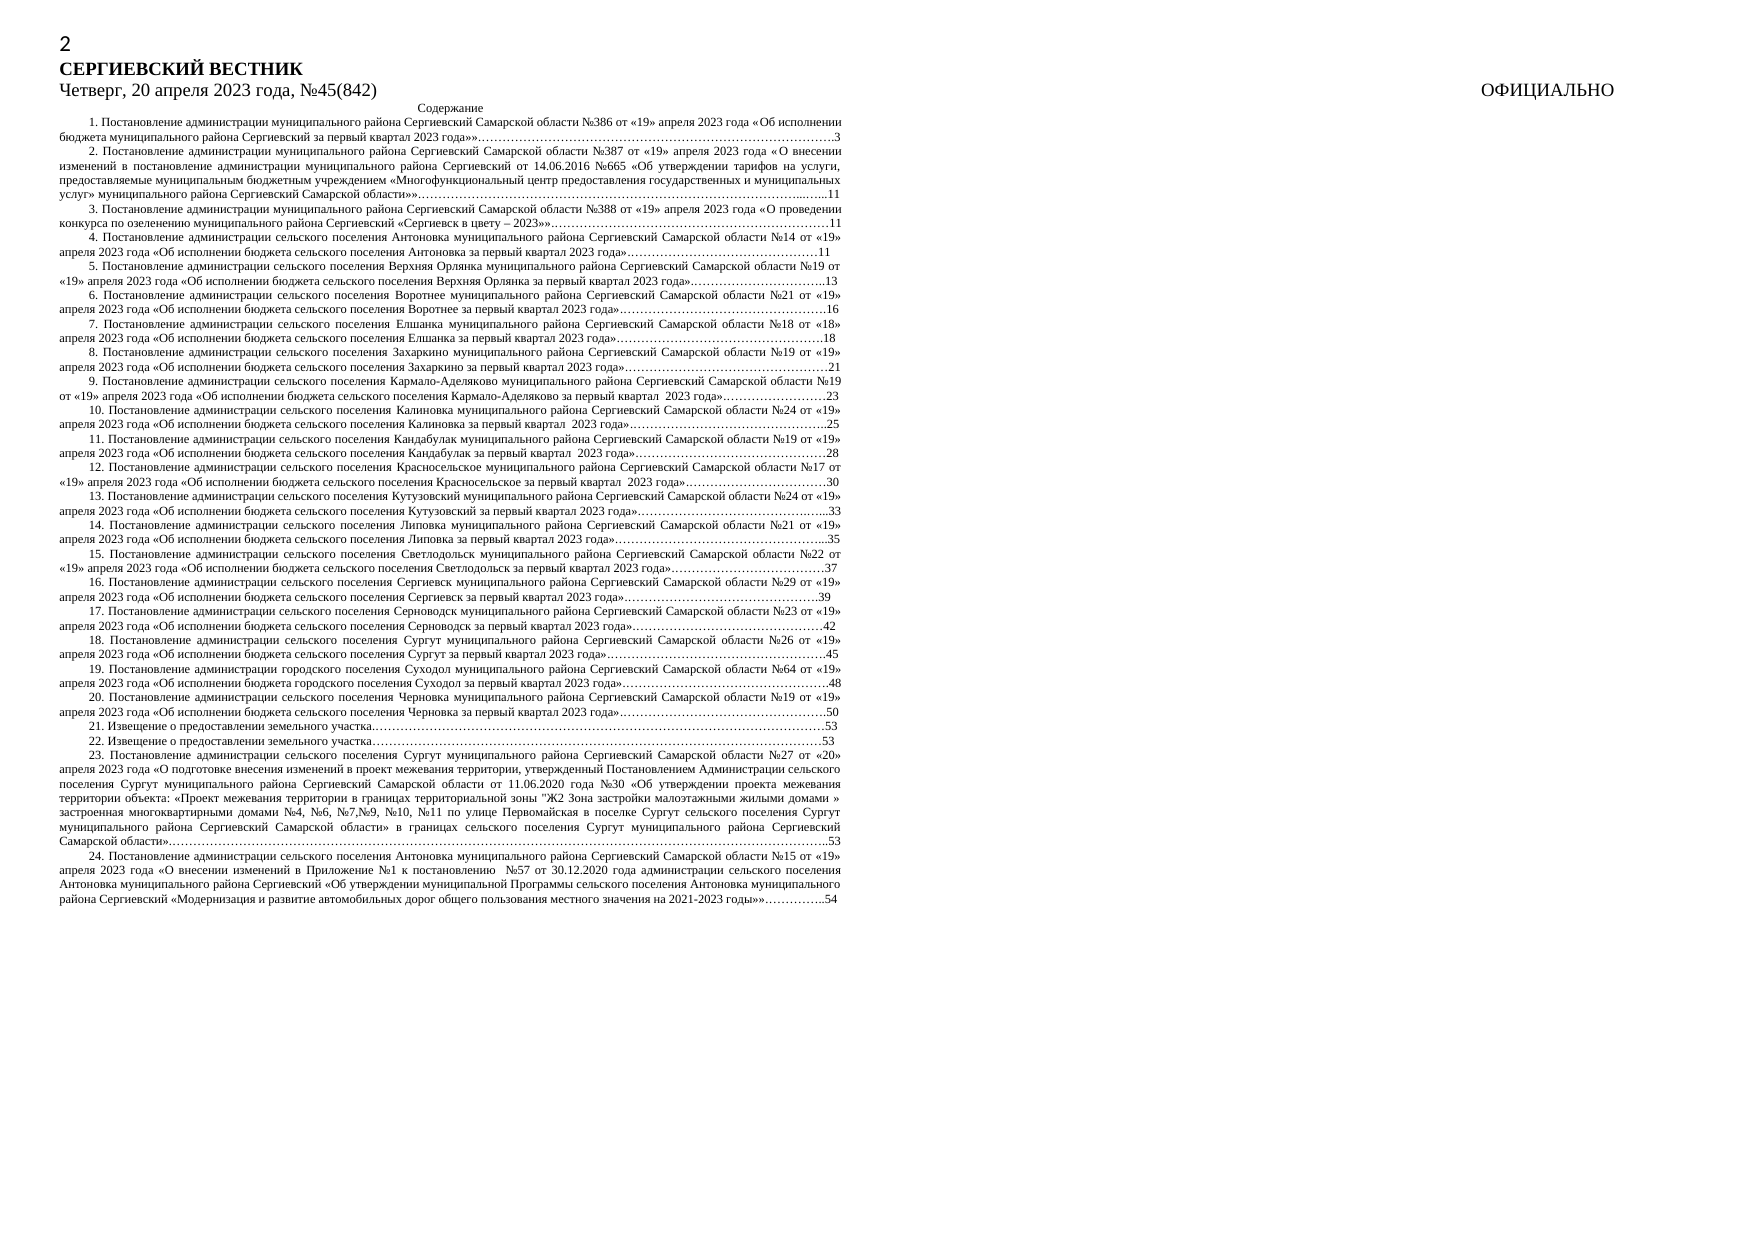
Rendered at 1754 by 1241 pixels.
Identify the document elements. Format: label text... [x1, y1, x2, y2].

text 2. Постановление администрации муниципального района Сергиевский Самарской области №387 от «19» апреля 2023 года «О внесении изменений в постановление администрации муниципального района Сергиевский от 14.06.2016 №665 «Об утверждении тарифов на услуги, предоставляемые муниципальным бюджетным учреждением «Многофункциональный центр предоставления государственных и муниципальных услуг» муниципального района Сергиевский Самарской области»».………………………………………………………………………………...…...11 [59, 144, 842, 201]
text 8. Постановление администрации сельского поселения Захаркино муниципального района Сергиевский Самарской области №19 от «19» апреля 2023 года «Об исполнении бюджета сельского поселения Захаркино за первый квартал 2023 года».…………………………………………21 [59, 345, 842, 374]
text 3. Постановление администрации муниципального района Сергиевский Самарской области №388 от «19» апреля 2023 года «О проведении конкурса по озеленению муниципального района Сергиевский «Сергиевск в цвету – 2023»».…………………………………………………………11 [59, 201, 842, 230]
text 18. Постановление администрации сельского поселения Сургут муниципального района Сергиевский Самарской области №26 от «19» апреля 2023 года «Об исполнении бюджета сельского поселения Сургут за первый квартал 2023 года».…………………………………………….45 [59, 633, 842, 661]
text 7. Постановление администрации сельского поселения Елшанка муниципального района Сергиевский Самарской области №18 от «18» апреля 2023 года «Об исполнении бюджета сельского поселения Елшанка за первый квартал 2023 года».………………………………………….18 [59, 316, 842, 345]
text 12. Постановление администрации сельского поселения Красносельское муниципального района Сергиевский Самарской области №17 от «19» апреля 2023 года «Об исполнении бюджета сельского поселения Красносельское за первый квартал 2023 года».……………………………30 [59, 460, 842, 489]
text 24. Постановление администрации сельского поселения Антоновка муниципального района Сергиевский Самарской области №15 от «19» апреля 2023 года «О внесении изменений в Приложение №1 к постановлению №57 от 30.12.2020 года администрации сельского поселения Антоновка муниципального района Сергиевский «Об утверждении муниципальной Программы сельского поселения Антоновка муниципального района Сергиевский «Модернизация и развитие автомобильных дорог общего пользования местного значения на 2021-2023 годы»».…………..54 [59, 848, 842, 906]
text 14. Постановление администрации сельского поселения Липовка муниципального района Сергиевский Самарской области №21 от «19» апреля 2023 года «Об исполнении бюджета сельского поселения Липовка за первый квартал 2023 года».…………………………………………...35 [59, 518, 842, 546]
text Содержание [59, 101, 842, 115]
text 22. Извещение о предоставлении земельного участка………………………………………………………………………………………………53 [59, 733, 842, 748]
text 20. Постановление администрации сельского поселения Черновка муниципального района Сергиевский Самарской области №19 от «19» апреля 2023 года «Об исполнении бюджета сельского поселения Черновка за первый квартал 2023 года».………………………………………….50 [59, 690, 842, 719]
text 21. Извещение о предоставлении земельного участка.………………………………………………………………………………………………53 [59, 719, 842, 733]
text 5. Постановление администрации сельского поселения Верхняя Орлянка муниципального района Сергиевский Самарской области №19 от «19» апреля 2023 года «Об исполнении бюджета сельского поселения Верхняя Орлянка за первый квартал 2023 года».…………………………..13 [59, 259, 842, 288]
text 10. Постановление администрации сельского поселения Калиновка муниципального района Сергиевский Самарской области №24 от «19» апреля 2023 года «Об исполнении бюджета сельского поселения Калиновка за первый квартал 2023 года».………………………………………..25 [59, 403, 842, 431]
text 6. Постановление администрации сельского поселения Воротнее муниципального района Сергиевский Самарской области №21 от «19» апреля 2023 года «Об исполнении бюджета сельского поселения Воротнее за первый квартал 2023 года».………………………………………….16 [59, 288, 842, 316]
text 11. Постановление администрации сельского поселения Кандабулак муниципального района Сергиевский Самарской области №19 от «19» апреля 2023 года «Об исполнении бюджета сельского поселения Кандабулак за первый квартал 2023 года».………………………………………28 [59, 431, 842, 460]
text 9. Постановление администрации сельского поселения Кармало-Аделяково муниципального района Сергиевский Самарской области №19 от «19» апреля 2023 года «Об исполнении бюджета сельского поселения Кармало-Аделяково за первый квартал 2023 года».……………………23 [59, 374, 842, 403]
text 15. Постановление администрации сельского поселения Светлодольск муниципального района Сергиевский Самарской области №22 от «19» апреля 2023 года «Об исполнении бюджета сельского поселения Светлодольск за первый квартал 2023 года».………………………………37 [59, 546, 842, 575]
text 17. Постановление администрации сельского поселения Серноводск муниципального района Сергиевский Самарской области №23 от «19» апреля 2023 года «Об исполнении бюджета сельского поселения Серноводск за первый квартал 2023 года».………………………………………42 [59, 604, 842, 633]
text 16. Постановление администрации сельского поселения Сергиевск муниципального района Сергиевский Самарской области №29 от «19» апреля 2023 года «Об исполнении бюджета сельского поселения Сергиевск за первый квартал 2023 года».……………………………………….39 [59, 575, 842, 604]
text 19. Постановление администрации городского поселения Суходол муниципального района Сергиевский Самарской области №64 от «19» апреля 2023 года «Об исполнении бюджета городского поселения Суходол за первый квартал 2023 года».………………………………………….48 [59, 661, 842, 690]
text 1. Постановление администрации муниципального района Сергиевский Самарской области №386 от «19» апреля 2023 года «Об исполнении бюджета муниципального района Сергиевский за первый квартал 2023 года»».………………………………………………………………………….3 [59, 115, 842, 144]
text 13. Постановление администрации сельского поселения Кутузовский муниципального района Сергиевский Самарской области №24 от «19» апреля 2023 года «Об исполнении бюджета сельского поселения Кутузовский за первый квартал 2023 года».………………………………….…...33 [59, 489, 842, 518]
text 23. Постановление администрации сельского поселения Сургут муниципального района Сергиевский Самарской области №27 от «20» апреля 2023 года «О подготовке внесения изменений в проект межевания территории, утвержденный Постановлением Администрации сельского поселения Сургут муниципального района Сергиевский Самарской области от 11.06.2020 года №30 «Об утверждении проекта межевания территории объекта: «Проект межевания территории в границах территориальной зоны "Ж2 Зона застройки малоэтажными жилыми домами » застроенная многоквартирными домами №4, №6, №7,№9, №10, №11 по улице Первомайская в поселке Сургут сельского поселения Сургут муниципального района Сергиевский Самарской области» в границах сельского поселения Сургут муниципального района Сергиевский Самарской области».…………………………………………………………………………………………………………………………………………..53 [59, 748, 842, 848]
text 4. Постановление администрации сельского поселения Антоновка муниципального района Сергиевский Самарской области №14 от «19» апреля 2023 года «Об исполнении бюджета сельского поселения Антоновка за первый квартал 2023 года».………………………………………11 [59, 230, 842, 259]
